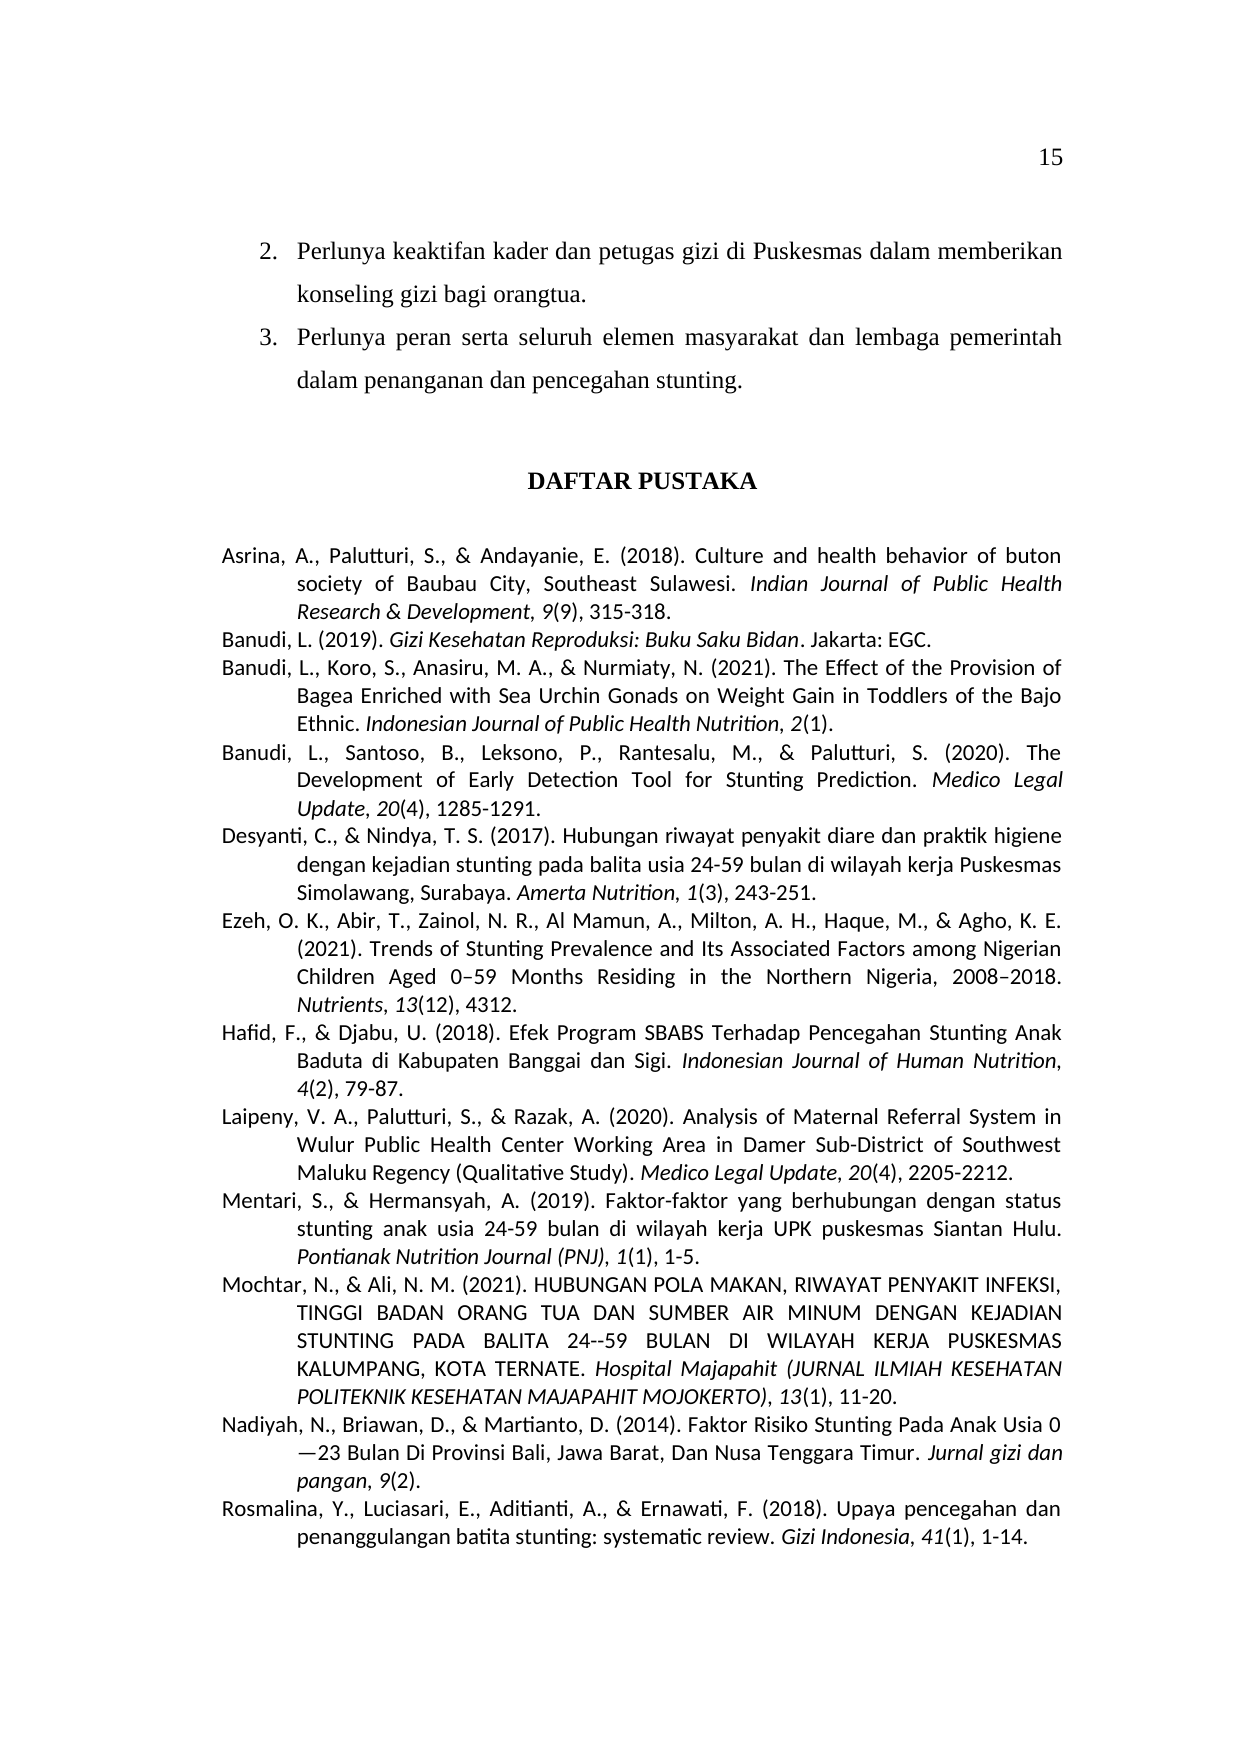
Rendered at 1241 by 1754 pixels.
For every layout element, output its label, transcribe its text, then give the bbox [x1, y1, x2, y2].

text Mentari, S., & Hermansyah, A. (2019). Faktor-faktor yang berhubungan dengan status stunting anak usia 24-59 bulan di wilayah kerja UPK puskesmas Siantan Hulu. Pontianak Nutrition Journal (PNJ), 1(1), 1-5. [222, 1186, 1063, 1270]
text Banudi, L., Santoso, B., Leksono, P., Rantesalu, M., & Palutturi, S. (2020). The Development of Early Detection Tool for Stunting Prediction. Medico Legal Update, 20(4), 1285-1291. [222, 738, 1063, 822]
text Nadiyah, N., Briawan, D., & Martianto, D. (2014). Faktor Risiko Stunting Pada Anak Usia 0—23 Bulan Di Provinsi Bali, Jawa Barat, Dan Nusa Tenggara Timur. Jurnal gizi dan pangan, 9(2). [222, 1410, 1063, 1494]
text Asrina, A., Palutturi, S., & Andayanie, E. (2018). Culture and health behavior of buton society of Baubau City, Southeast Sulawesi. Indian Journal of Public Health Research & Development, 9(9), 315-318. [222, 540, 1063, 626]
text Mochtar, N., & Ali, N. M. (2021). HUBUNGAN POLA MAKAN, RIWAYAT PENYAKIT INFEKSI, TINGGI BADAN ORANG TUA DAN SUMBER AIR MINUM DENGAN KEJADIAN STUNTING PADA BALITA 24--59 BULAN DI WILAYAH KERJA PUSKESMAS KALUMPANG, KOTA TERNATE. Hospital Majapahit (JURNAL ILMIAH KESEHATAN POLITEKNIK KESEHATAN MAJAPAHIT MOJOKERTO), 13(1), 11-20. [222, 1270, 1063, 1410]
text Laipeny, V. A., Palutturi, S., & Razak, A. (2020). Analysis of Maternal Referral System in Wulur Public Health Center Working Area in Damer Sub-District of Southwest Maluku Regency (Qualitative Study). Medico Legal Update, 20(4), 2205-2212. [222, 1102, 1063, 1186]
text Ezeh, O. K., Abir, T., Zainol, N. R., Al Mamun, A., Milton, A. H., Haque, M., & Agho, K. E. (2021). Trends of Stunting Prevalence and Its Associated Factors among Nigerian Children Aged 0–59 Months Residing in the Northern Nigeria, 2008–2018. Nutrients, 13(12), 4312. [222, 906, 1063, 1018]
text Desyanti, C., & Nindya, T. S. (2017). Hubungan riwayat penyakit diare dan praktik higiene dengan kejadian stunting pada balita usia 24-59 bulan di wilayah kerja Puskesmas Simolawang, Surabaya. Amerta Nutrition, 1(3), 243-251. [222, 822, 1063, 906]
list Perlunya keaktifan kader dan petugas gizi di Puskesmas dalam memberikan konseling gizi bagi orangtua. [259, 236, 1063, 308]
text Hafid, F., & Djabu, U. (2018). Efek Program SBABS Terhadap Pencegahan Stunting Anak Baduta di Kabupaten Banggai dan Sigi. Indonesian Journal of Human Nutrition, 4(2), 79-87. [222, 1018, 1063, 1102]
text Rosmalina, Y., Luciasari, E., Aditianti, A., & Ernawati, F. (2018). Upaya pencegahan dan penanggulangan batita stunting: systematic review. Gizi Indonesia, 41(1), 1-14. [222, 1494, 1063, 1550]
list Perlunya peran serta seluruh elemen masyarakat dan lembaga pemerintah dalam penanganan dan pencegahan stunting. [259, 322, 1063, 394]
text Banudi, L. (2019). Gizi Kesehatan Reproduksi: Buku Saku Bidan. Jakarta: EGC. [222, 626, 1063, 653]
text DAFTAR PUSTAKA [222, 466, 1063, 495]
text Banudi, L., Koro, S., Anasiru, M. A., & Nurmiaty, N. (2021). The Effect of the Provision of Bagea Enriched with Sea Urchin Gonads on Weight Gain in Toddlers of the Bajo Ethnic. Indonesian Journal of Public Health Nutrition, 2(1). [222, 653, 1063, 738]
